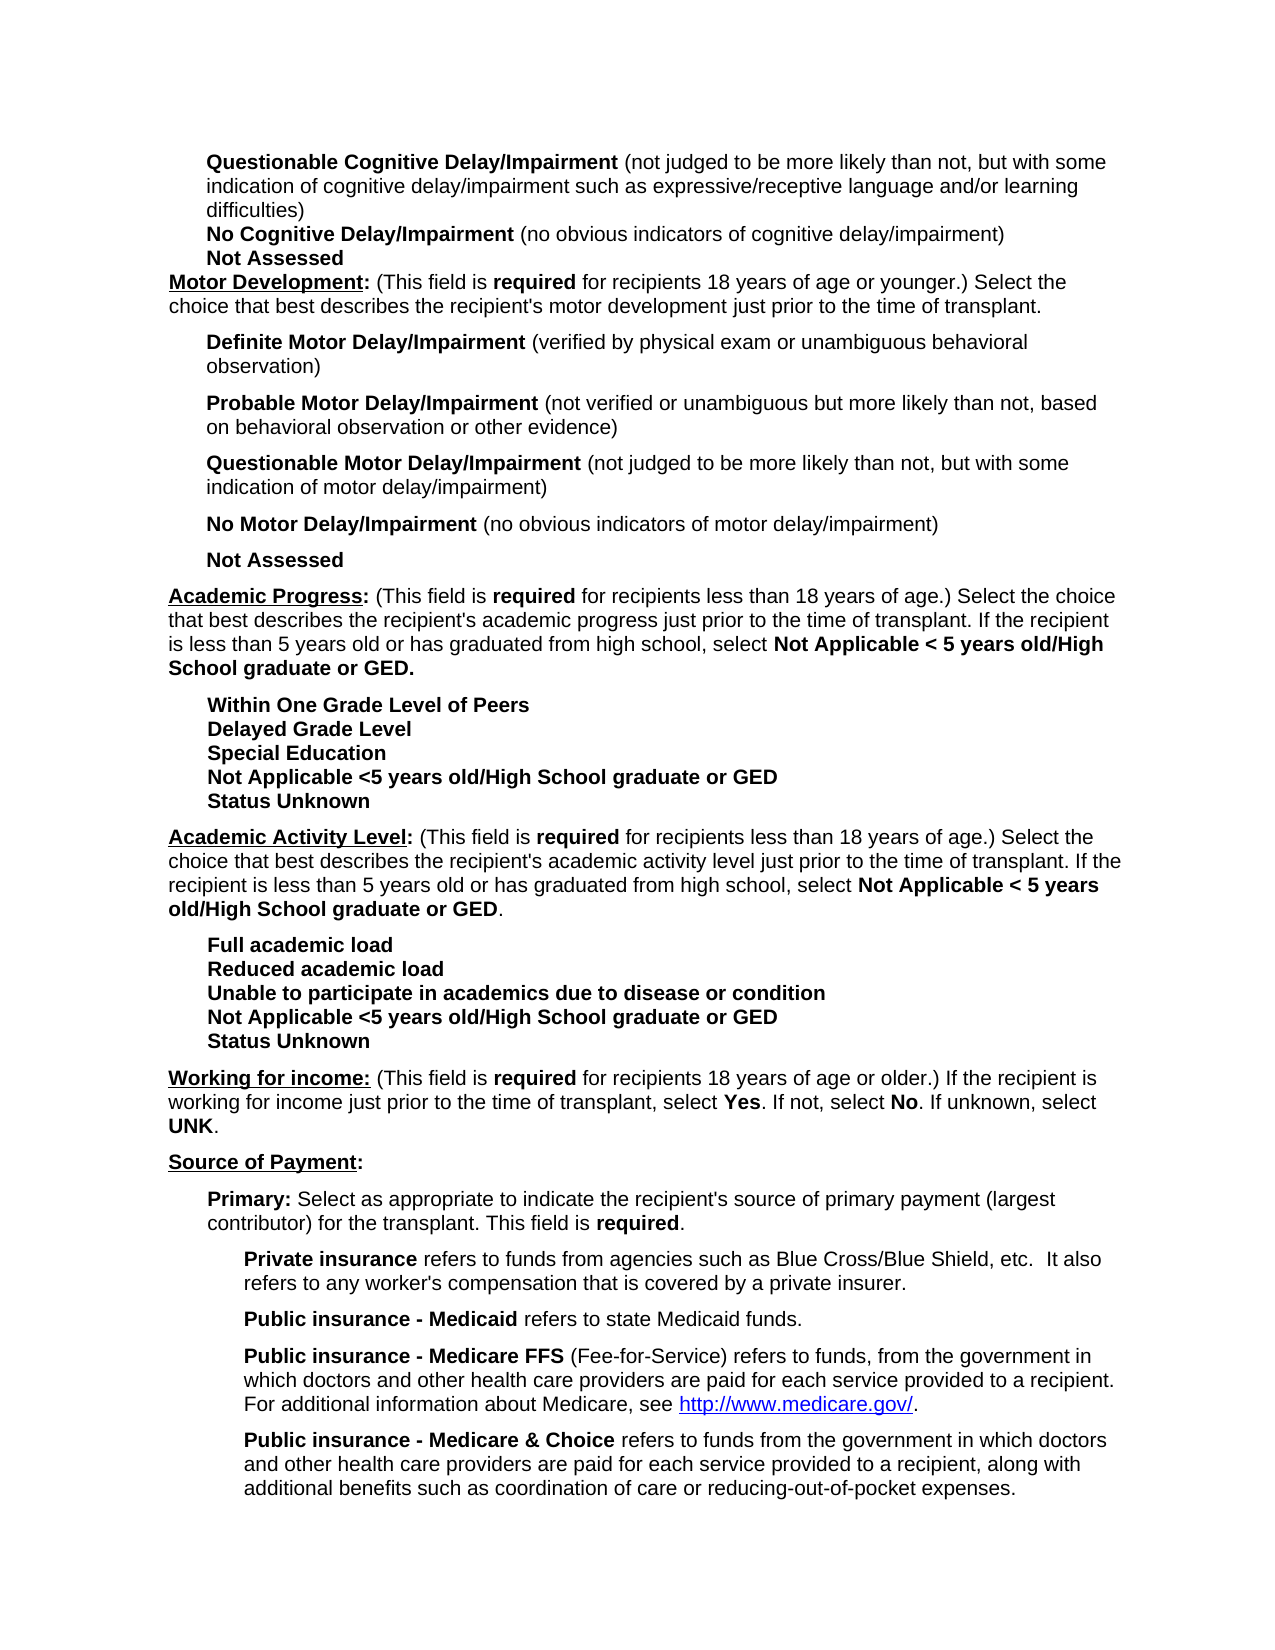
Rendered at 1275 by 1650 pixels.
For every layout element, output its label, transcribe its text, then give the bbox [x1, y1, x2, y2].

text Questionable Cognitive Delay/Impairment (not judged to be more likely than not, but with some indication of cognitive delay/impairment such as expressive/receptive language and/or learning difficulties) [206, 150, 1125, 222]
text Working for income: (This field is required for recipients 18 years of age or older.) If the recipient is working for income just prior to the time of transplant, select Yes. If not, select No. If unknown, select UNK. [168, 1066, 1125, 1137]
text Probable Motor Delay/Impairment (not verified or unambiguous but more likely than not, based on behavioral observation or other evidence) [206, 391, 1125, 438]
text Private insurance refers to funds from agencies such as Blue Cross/Blue Shield, etc. It also refers to any worker's compensation that is covered by a private insurer. [244, 1247, 1125, 1295]
text No Motor Delay/Impairment (no obvious indicators of motor delay/impairment) [206, 511, 1125, 535]
text Not Assessed [206, 548, 1125, 572]
text Not Assessed [206, 246, 1125, 270]
text Academic Progress: (This field is required for recipients less than 18 years of age.) Select the choice that best describes the recipient's academic progress just prior to the time of transplant. If the recipient is less than 5 years old or has graduated from high school, select Not Applicable < 5 years old/High School graduate or GED. [168, 584, 1125, 680]
text Public insurance - Medicare FFS (Fee-for-Service) refers to funds, from the government in which doctors and other health care providers are paid for each service provided to a recipient. For additional information about Medicare, see http://www.medicare.gov/. [244, 1344, 1125, 1416]
text Source of Payment: [168, 1150, 1125, 1174]
text Full academic load Reduced academic load Unable to participate in academics due to disease or condition Not Applicable <5 years old/High School graduate or GED Status Unknown [207, 933, 1125, 1053]
text Primary: Select as appropriate to indicate the recipient's source of primary payment (largest contributor) for the transplant. This field is required. [207, 1186, 1125, 1234]
text Motor Development: (This field is required for recipients 18 years of age or younger.) Select the choice that best describes the recipient's motor development just prior to the time of transplant. [169, 270, 1125, 318]
text Questionable Motor Delay/Impairment (not judged to be more likely than not, but with some indication of motor delay/impairment) [206, 451, 1125, 499]
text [244, 1428, 1125, 1500]
text Academic Activity Level: (This field is required for recipients less than 18 years of age.) Select the choice that best describes the recipient's academic activity level just prior to the time of transplant. If the recipient is less than 5 years old or has graduated from high school, select Not Applicable < 5 years old/High School graduate or GED. [168, 825, 1125, 921]
text Within One Grade Level of Peers Delayed Grade Level Special Education Not Applicable <5 years old/High School graduate or GED Status Unknown [207, 693, 1125, 812]
text No Cognitive Delay/Impairment (no obvious indicators of cognitive delay/impairment) [206, 222, 1125, 246]
text Public insurance - Medicaid refers to state Medicaid funds. [244, 1307, 1125, 1331]
text Definite Motor Delay/Impairment (verified by physical exam or unambiguous behavioral observation) [206, 330, 1125, 378]
